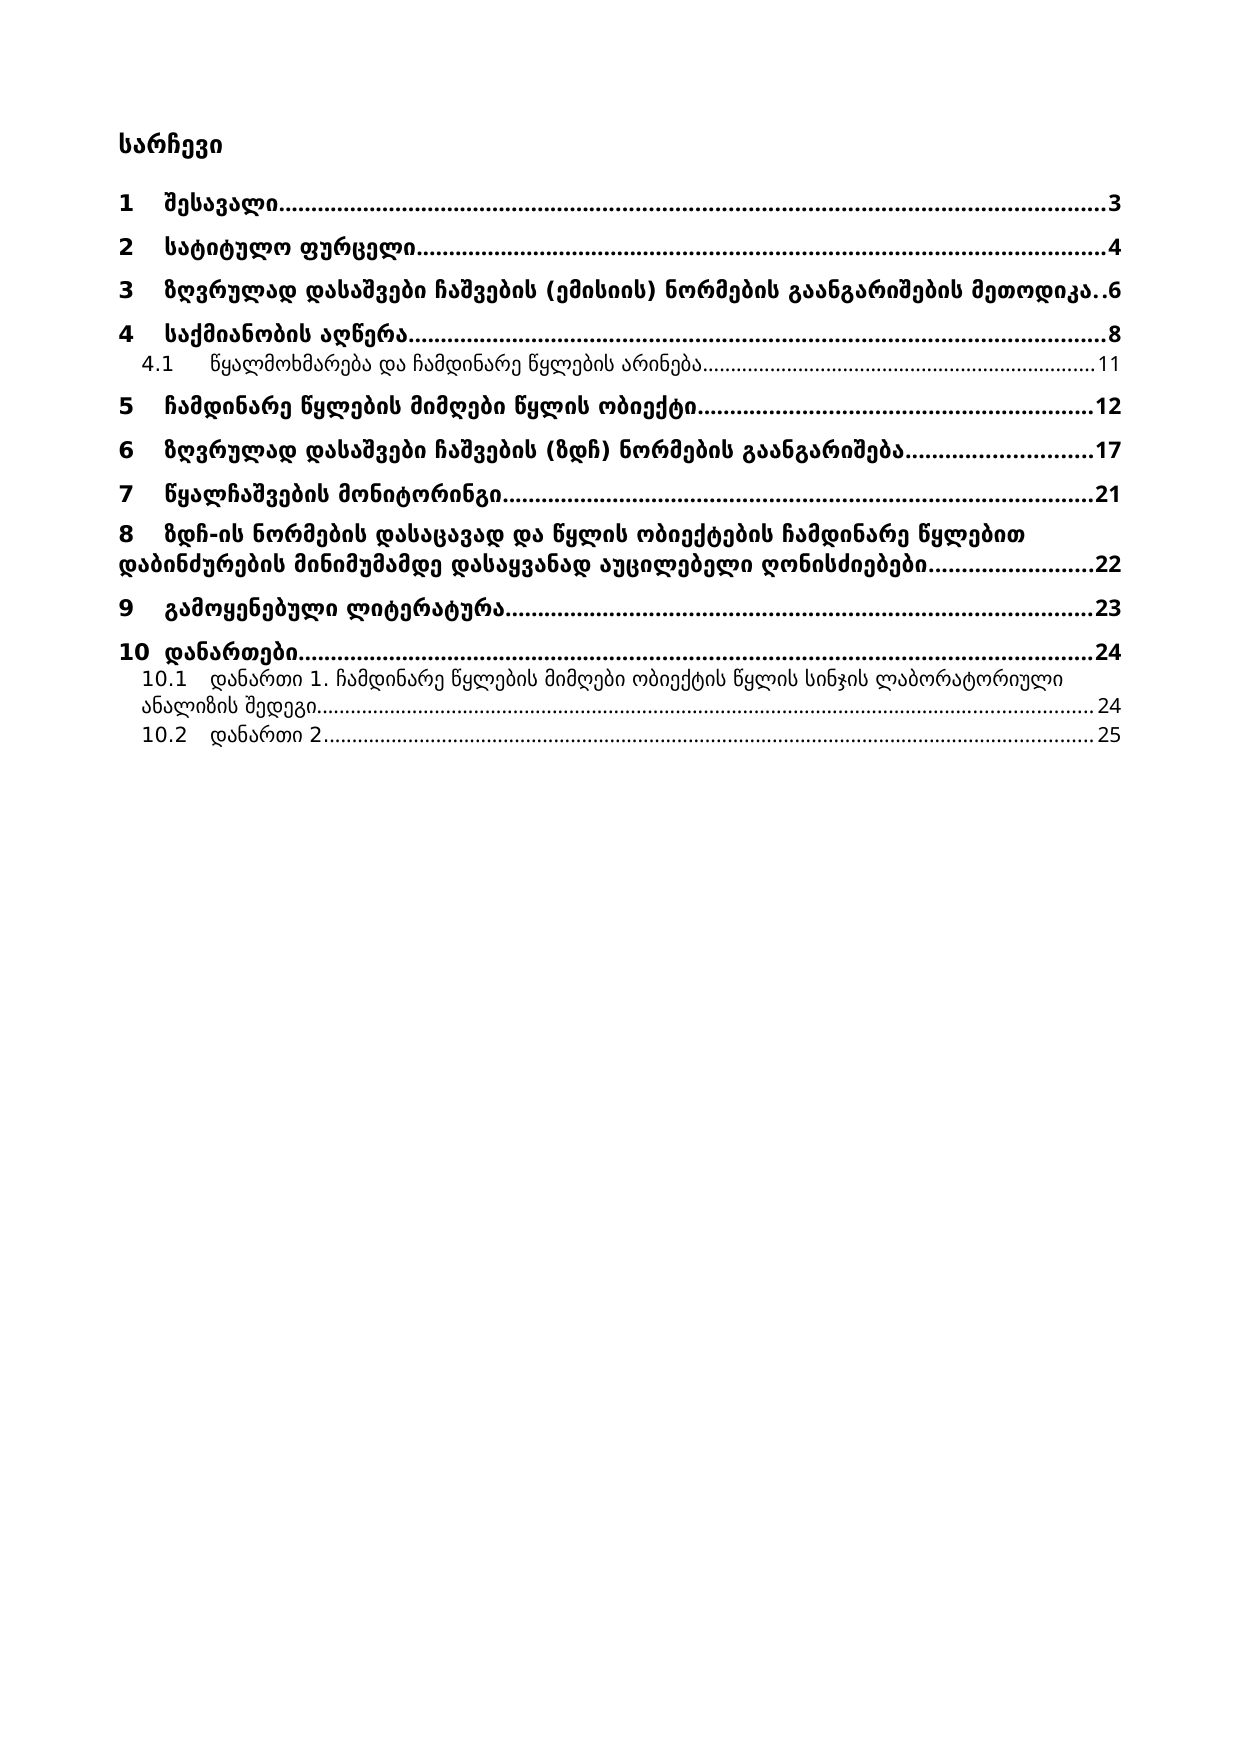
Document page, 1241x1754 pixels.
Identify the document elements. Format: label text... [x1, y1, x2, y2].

text 10.1 დანართი 1. ჩამდინარე წყლების მიმღები ობიექტის წყლის სინჯის ლაბორატორიული ანალიზის შედეგი 24 [141, 667, 1122, 720]
text 8 ზდჩ-ის ნორმების დასაცავად და წყლის ობიექტების ჩამდინარე წყლებით დაბინძურების მინიმუმამდე დასაყვანად აუცილებელი ღონისძიებები 22 [118, 522, 1122, 579]
text 10.2 დანართი 2. 25 [141, 720, 1122, 748]
text 10 დანართები 24 [118, 636, 1122, 667]
text 4.1 წყალმოხმარება და ჩამდინარე წყლების არინება 11 [141, 349, 1122, 378]
text 4 საქმიანობის აღწერა 8 [118, 318, 1122, 349]
text 5 ჩამდინარე წყლების მიმღები წყლის ობიექტი 12 [118, 390, 1122, 422]
text 1 შესავალი 3 [118, 187, 1122, 218]
text სარჩევი [118, 131, 1122, 160]
text 9 გამოყენებული ლიტერატურა 23 [118, 592, 1122, 623]
text 2 სატიტულო ფურცელი 4 [118, 231, 1122, 262]
text 6 ზღვრულად დასაშვები ჩაშვების (ზდჩ) ნორმების გაანგარიშება 17 [118, 434, 1122, 465]
text 7 წყალჩაშვების მონიტორინგი 21 [118, 478, 1122, 509]
text 3 ზღვრულად დასაშვები ჩაშვების (ემისიის) ნორმების გაანგარიშების მეთოდიკა 6 [118, 274, 1122, 306]
